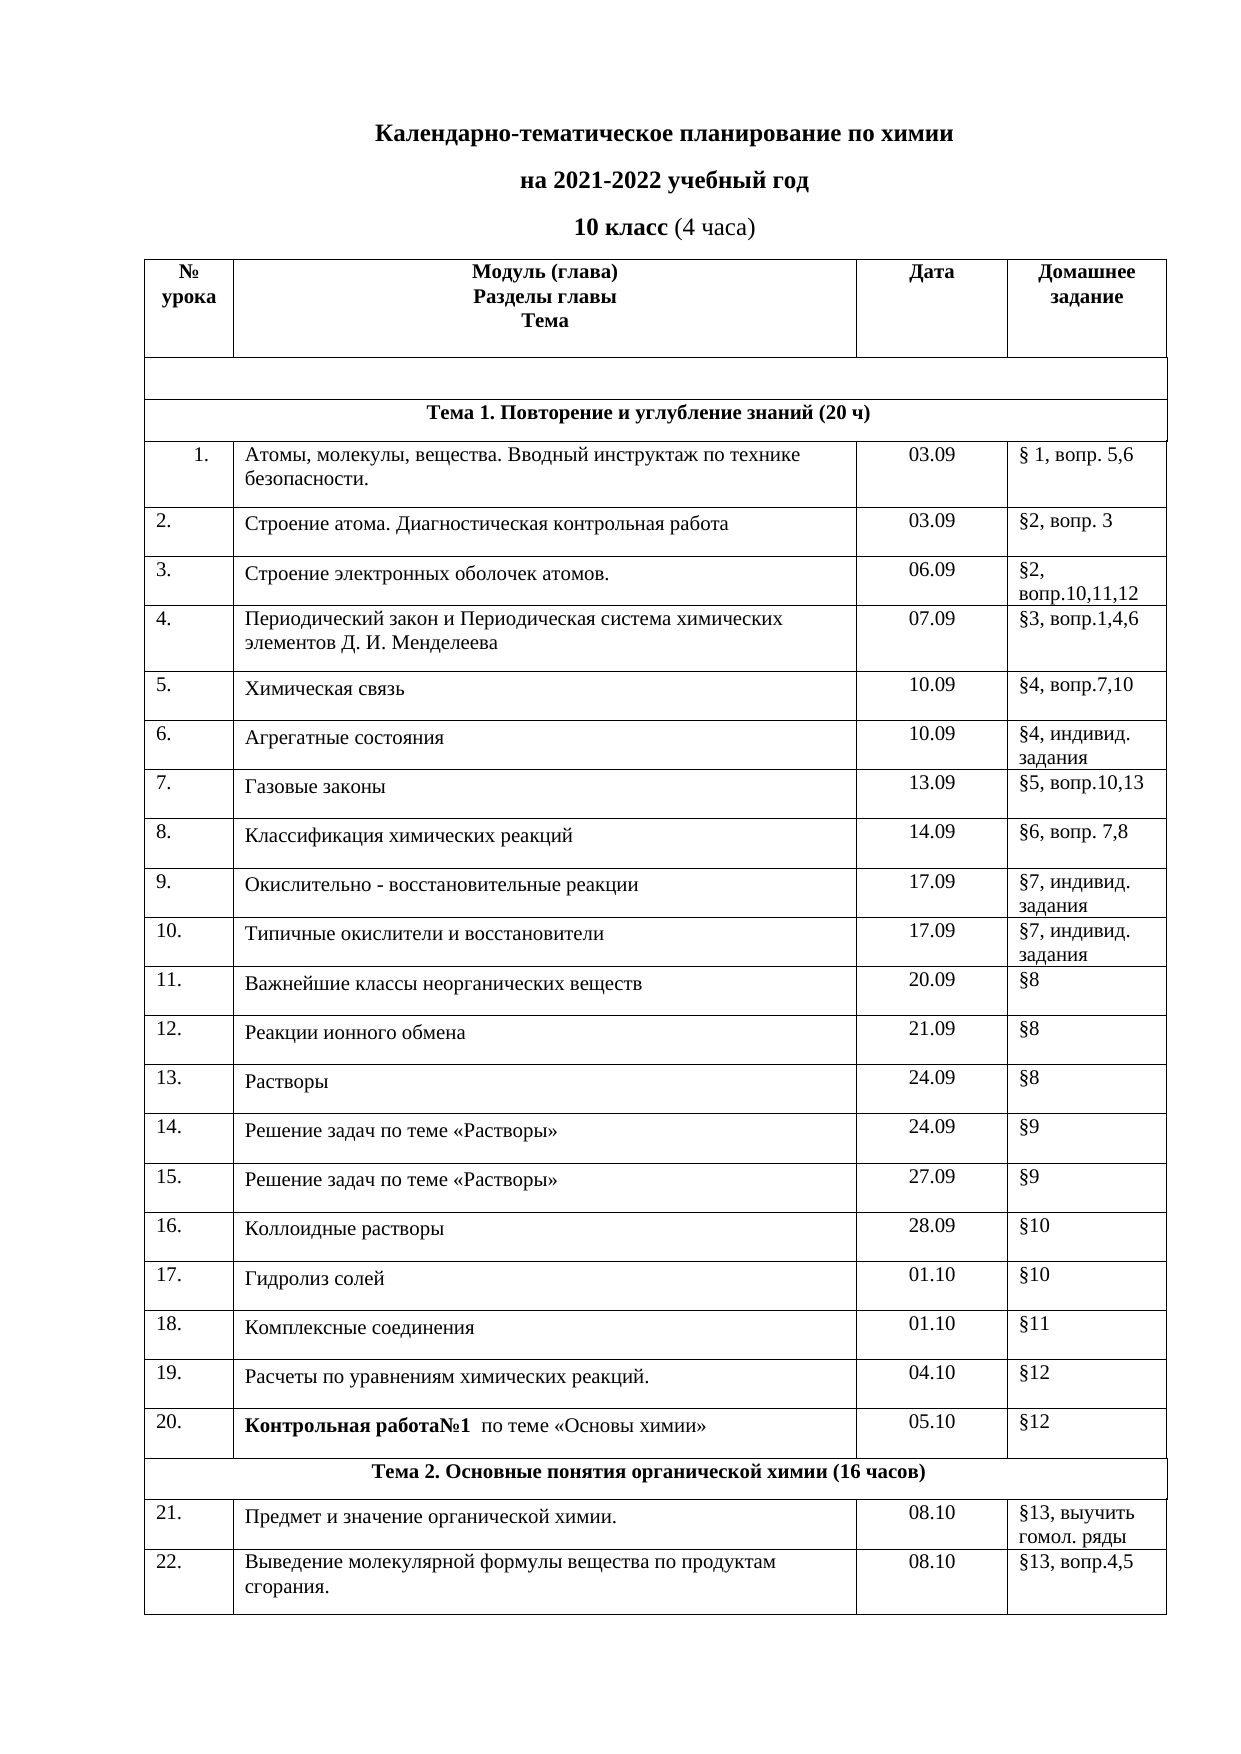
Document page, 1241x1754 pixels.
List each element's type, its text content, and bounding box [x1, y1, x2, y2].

table_cell Комплексные соединения [234, 1311, 856, 1359]
table_cell Атомы, молекулы, вещества. Вводный инструктаж по технике безопасности. [234, 442, 856, 507]
table_cell §12 [1008, 1360, 1166, 1408]
table_cell Решение задач по теме «Растворы» [234, 1164, 856, 1212]
table_cell [222, 918, 233, 966]
table_header Домашнее задание [1008, 260, 1166, 357]
table_cell Типичные окислители и восстановители [234, 918, 856, 966]
table_cell 17.09 [857, 918, 1007, 966]
table_cell §3, вопр.1,4,6 [1008, 606, 1166, 671]
table_cell [145, 1213, 156, 1261]
table_cell §2, вопр.10,11,12 [1008, 557, 1166, 605]
table_cell Предмет и значение органической химии. [234, 1500, 856, 1548]
table_cell [145, 1409, 156, 1457]
table_cell 20.09 [857, 967, 1007, 1015]
table_cell [145, 1114, 156, 1162]
table_cell §7, индивид. задания [1008, 869, 1166, 917]
table_cell 07.09 [857, 606, 1007, 671]
table_cell Реакции ионного обмена [234, 1016, 856, 1064]
table_cell §8 [1008, 1016, 1166, 1064]
table_cell Гидролиз солей [234, 1262, 856, 1310]
table_cell [222, 819, 233, 867]
table_cell 08.10 [857, 1550, 1007, 1614]
table_cell [145, 1311, 156, 1359]
table_cell Агрегатные состояния [234, 721, 856, 769]
table_cell 03.09 [857, 442, 1007, 507]
table_cell [222, 721, 233, 769]
table_cell [145, 1550, 233, 1614]
table_cell [222, 1311, 233, 1359]
table_cell 04.10 [857, 1360, 1007, 1408]
table_cell §5, вопр.10,13 [1008, 770, 1166, 818]
table_cell Газовые законы [234, 770, 856, 818]
table_cell § 1, вопр. 5,6 [1008, 442, 1166, 507]
table_cell 17.09 [857, 869, 1007, 917]
table_cell [222, 1114, 233, 1162]
table_cell §6, вопр. 7,8 [1008, 819, 1166, 867]
table_cell [145, 869, 156, 917]
table_cell 13.09 [857, 770, 1007, 818]
table_cell [222, 770, 233, 818]
table_cell [145, 672, 156, 720]
table_cell 10.09 [857, 672, 1007, 720]
table_cell [222, 1262, 233, 1310]
table_cell §8 [1008, 1065, 1166, 1113]
table_cell Коллоидные растворы [234, 1213, 856, 1261]
table_cell [145, 1262, 156, 1310]
text 10 класс (4 часа) [177, 212, 1152, 240]
table_cell 24.09 [857, 1065, 1007, 1113]
table_cell [145, 508, 156, 556]
table_cell [145, 358, 1167, 399]
text на 2021-2022 учебный год [177, 165, 1152, 194]
table_cell Окислительно - восстановительные реакции [234, 869, 856, 917]
table_cell [222, 1500, 233, 1548]
table_cell §10 [1008, 1213, 1166, 1261]
table_cell Строение атома. Диагностическая контрольная работа [234, 508, 856, 556]
table_cell [222, 1213, 233, 1261]
table_cell Периодический закон и Периодическая система химических элементов Д. И. Менделеева [234, 606, 856, 671]
table_cell [222, 1360, 233, 1408]
table_cell [145, 1164, 156, 1212]
table_cell §13, вопр.4,5 [1008, 1550, 1166, 1614]
table_cell [145, 918, 156, 966]
table_cell §11 [1008, 1311, 1166, 1359]
table_cell §13, выучить гомол. ряды [1008, 1500, 1166, 1548]
table_cell Классификация химических реакций [234, 819, 856, 867]
table_cell §7, индивид. задания [1008, 918, 1166, 966]
table_cell Тема 1. Повторение и углубление знаний (20 ч) [145, 400, 1167, 441]
table_cell [145, 1360, 156, 1408]
table_cell §9 [1008, 1164, 1166, 1212]
table_cell [145, 1016, 156, 1064]
table_header Дата [857, 260, 1007, 357]
table_cell [145, 721, 156, 769]
table_cell §8 [1008, 967, 1166, 1015]
table_cell [222, 1016, 233, 1064]
table_cell [145, 770, 156, 818]
table_cell 05.10 [857, 1409, 1007, 1457]
table_cell [145, 557, 156, 605]
table_cell §4, вопр.7,10 [1008, 672, 1166, 720]
table_cell 28.09 [857, 1213, 1007, 1261]
table_header Модуль (глава) Разделы главы Тема [234, 260, 856, 357]
table_cell §4, индивид. задания [1008, 721, 1166, 769]
table_cell Строение электронных оболочек атомов. [234, 557, 856, 605]
table_cell 03.09 [857, 508, 1007, 556]
table_cell 24.09 [857, 1114, 1007, 1162]
table_cell [222, 1065, 233, 1113]
table_cell [145, 442, 233, 507]
table_cell [145, 819, 156, 867]
table_header № урока [145, 260, 233, 357]
table_cell [222, 557, 233, 605]
table_cell 08.10 [857, 1500, 1007, 1548]
text Календарно-тематическое планирование по химии [177, 118, 1152, 147]
table_cell §2, вопр. 3 [1008, 508, 1166, 556]
table_cell [222, 672, 233, 720]
table_cell [222, 1164, 233, 1212]
table_cell 01.10 [857, 1262, 1007, 1310]
table_cell Решение задач по теме «Растворы» [234, 1114, 856, 1162]
table_cell [145, 1065, 156, 1113]
table_cell 10.09 [857, 721, 1007, 769]
table_cell §10 [1008, 1262, 1166, 1310]
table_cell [234, 1550, 856, 1614]
table_cell §9 [1008, 1114, 1166, 1162]
table_cell Контрольная работа№1 по теме «Основы химии» [234, 1409, 856, 1457]
table_cell [145, 606, 233, 671]
table_cell 27.09 [857, 1164, 1007, 1212]
table_cell Расчеты по уравнениям химических реакций. [234, 1360, 856, 1408]
table_cell Тема 2. Основные понятия органической химии (16 часов) [145, 1459, 1167, 1499]
table_cell §12 [1008, 1409, 1166, 1457]
table_cell 14.09 [857, 819, 1007, 867]
table_cell [222, 967, 233, 1015]
table_cell [145, 967, 156, 1015]
table_cell Растворы [234, 1065, 856, 1113]
table_cell 21.09 [857, 1016, 1007, 1064]
table_cell 06.09 [857, 557, 1007, 605]
table_cell [222, 869, 233, 917]
table_cell [222, 1409, 233, 1457]
table_cell [222, 508, 233, 556]
table_cell Важнейшие классы неорганических веществ [234, 967, 856, 1015]
table_cell [145, 1500, 156, 1548]
table_cell Химическая связь [234, 672, 856, 720]
table_cell 01.10 [857, 1311, 1007, 1359]
